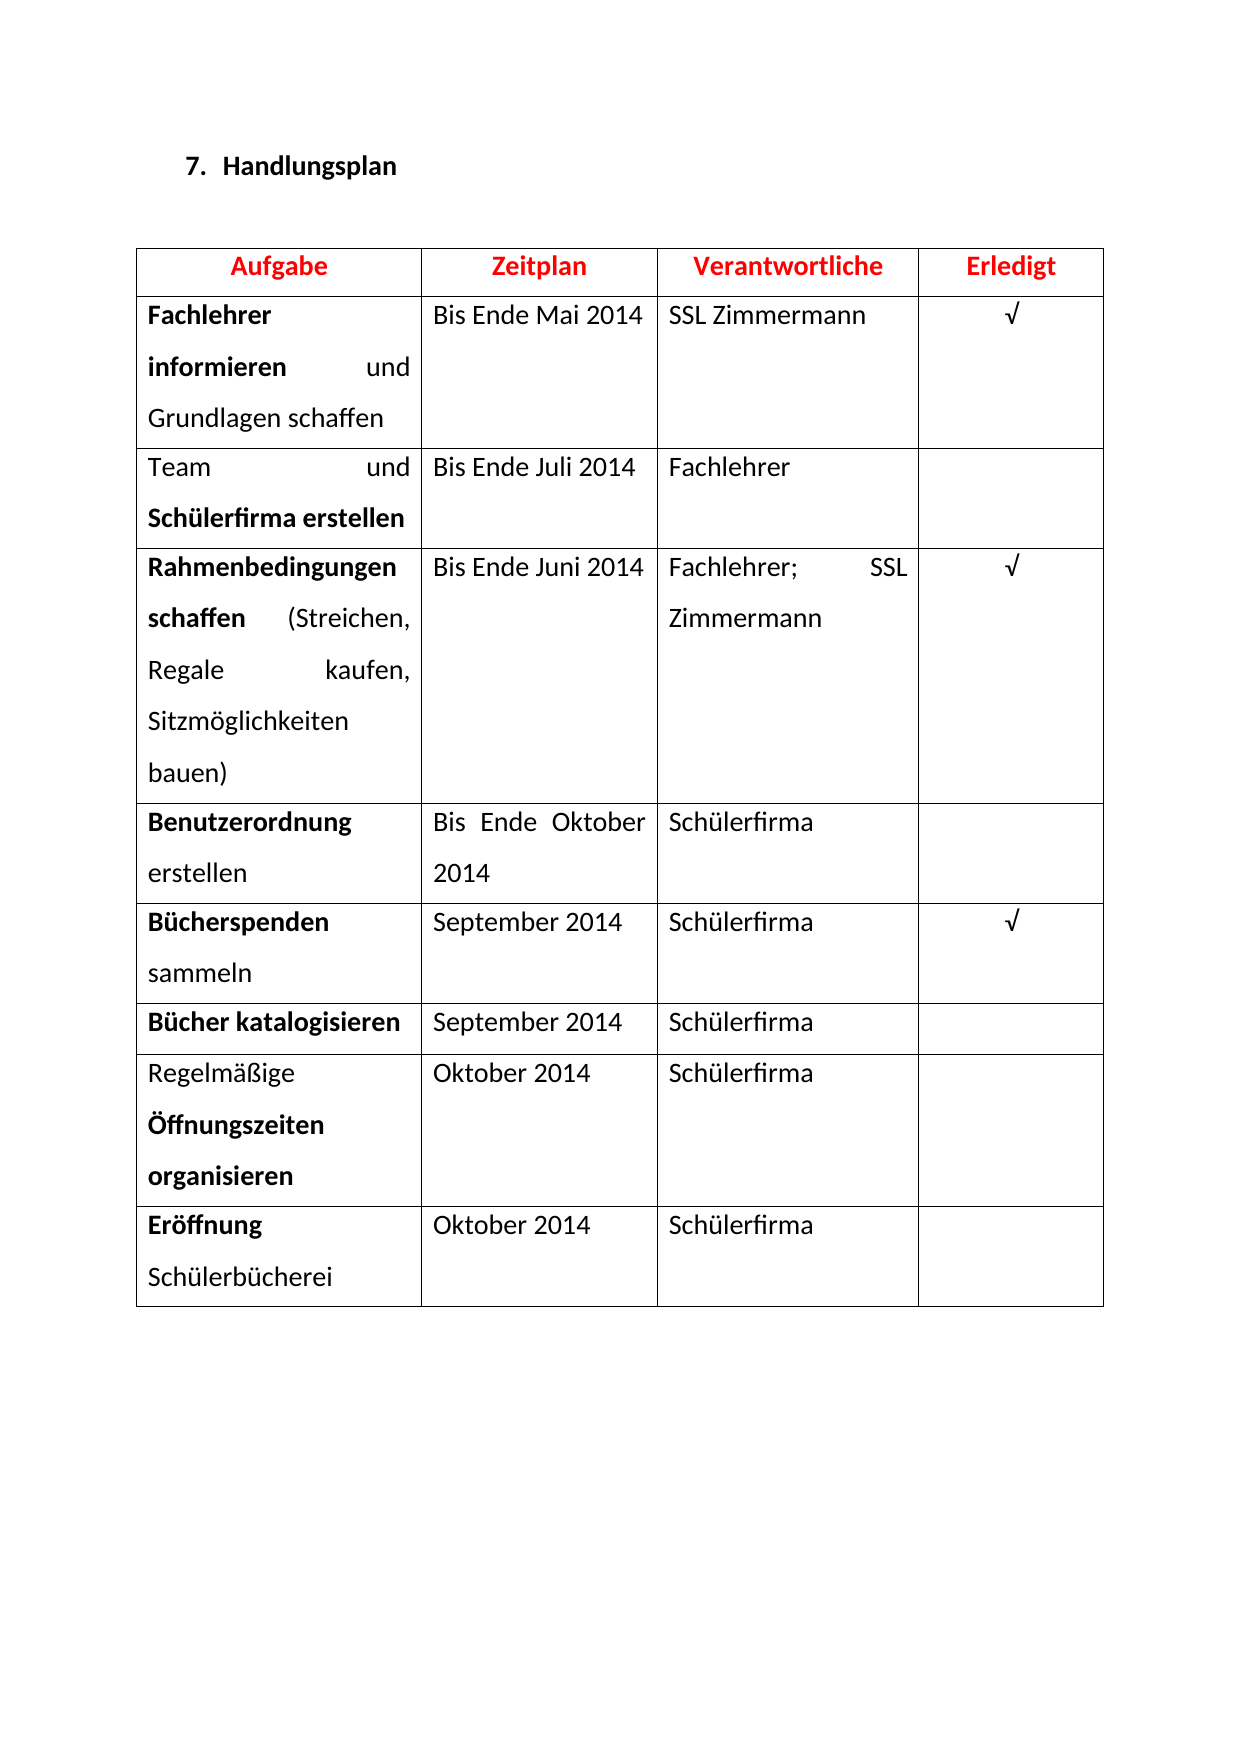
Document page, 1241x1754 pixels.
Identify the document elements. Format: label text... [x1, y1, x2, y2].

table_cell [919, 449, 1103, 548]
table_cell √ [919, 297, 1103, 448]
table_cell Rahmenbedingungen schaffen (Streichen, Regale kaufen, Sitzmöglichkeiten bauen) [137, 549, 421, 802]
table_cell √ [919, 904, 1103, 1003]
table_cell [919, 1004, 1103, 1054]
table_cell Fachlehrer [658, 449, 918, 548]
table_cell Schülerfirma [658, 904, 918, 1003]
table_header Verantwortliche [658, 249, 918, 296]
table_header Zeitplan [422, 249, 657, 296]
table_cell √ [919, 549, 1103, 802]
list Handlungsplan [185, 148, 1093, 182]
table_cell Bis Ende Juli 2014 [422, 449, 657, 548]
table_header Aufgabe [137, 249, 421, 296]
table_cell Schülerfirma [658, 1004, 918, 1054]
table_cell Fachlehrer informieren und Grundlagen schaffen [137, 297, 421, 448]
table_cell Bis Ende Mai 2014 [422, 297, 657, 448]
table_header Erledigt [919, 249, 1103, 296]
table_cell Schülerfirma [658, 804, 918, 903]
table_cell September 2014 [422, 1004, 657, 1054]
table_cell [919, 1207, 1103, 1306]
table_cell Fachlehrer; SSL Zimmermann [658, 549, 918, 802]
table_cell Schülerfirma [658, 1055, 918, 1206]
table_cell Oktober 2014 [422, 1207, 657, 1306]
table_cell Team und Schülerfirma erstellen [137, 449, 421, 548]
table_cell Bücherspenden sammeln [137, 904, 421, 1003]
table_cell Eröffnung Schülerbücherei [137, 1207, 421, 1306]
table_cell September 2014 [422, 904, 657, 1003]
table_cell Bis Ende Oktober 2014 [422, 804, 657, 903]
table_cell Schülerfirma [658, 1207, 918, 1306]
table_cell Benutzerordnung erstellen [137, 804, 421, 903]
table_cell SSL Zimmermann [658, 297, 918, 448]
table_cell Bis Ende Juni 2014 [422, 549, 657, 802]
table_cell [919, 804, 1103, 903]
table_cell Oktober 2014 [422, 1055, 657, 1206]
table_cell Bücher katalogisieren [137, 1004, 421, 1054]
table_cell [919, 1055, 1103, 1206]
table_cell Regelmäßige Öffnungszeiten organisieren [137, 1055, 421, 1206]
